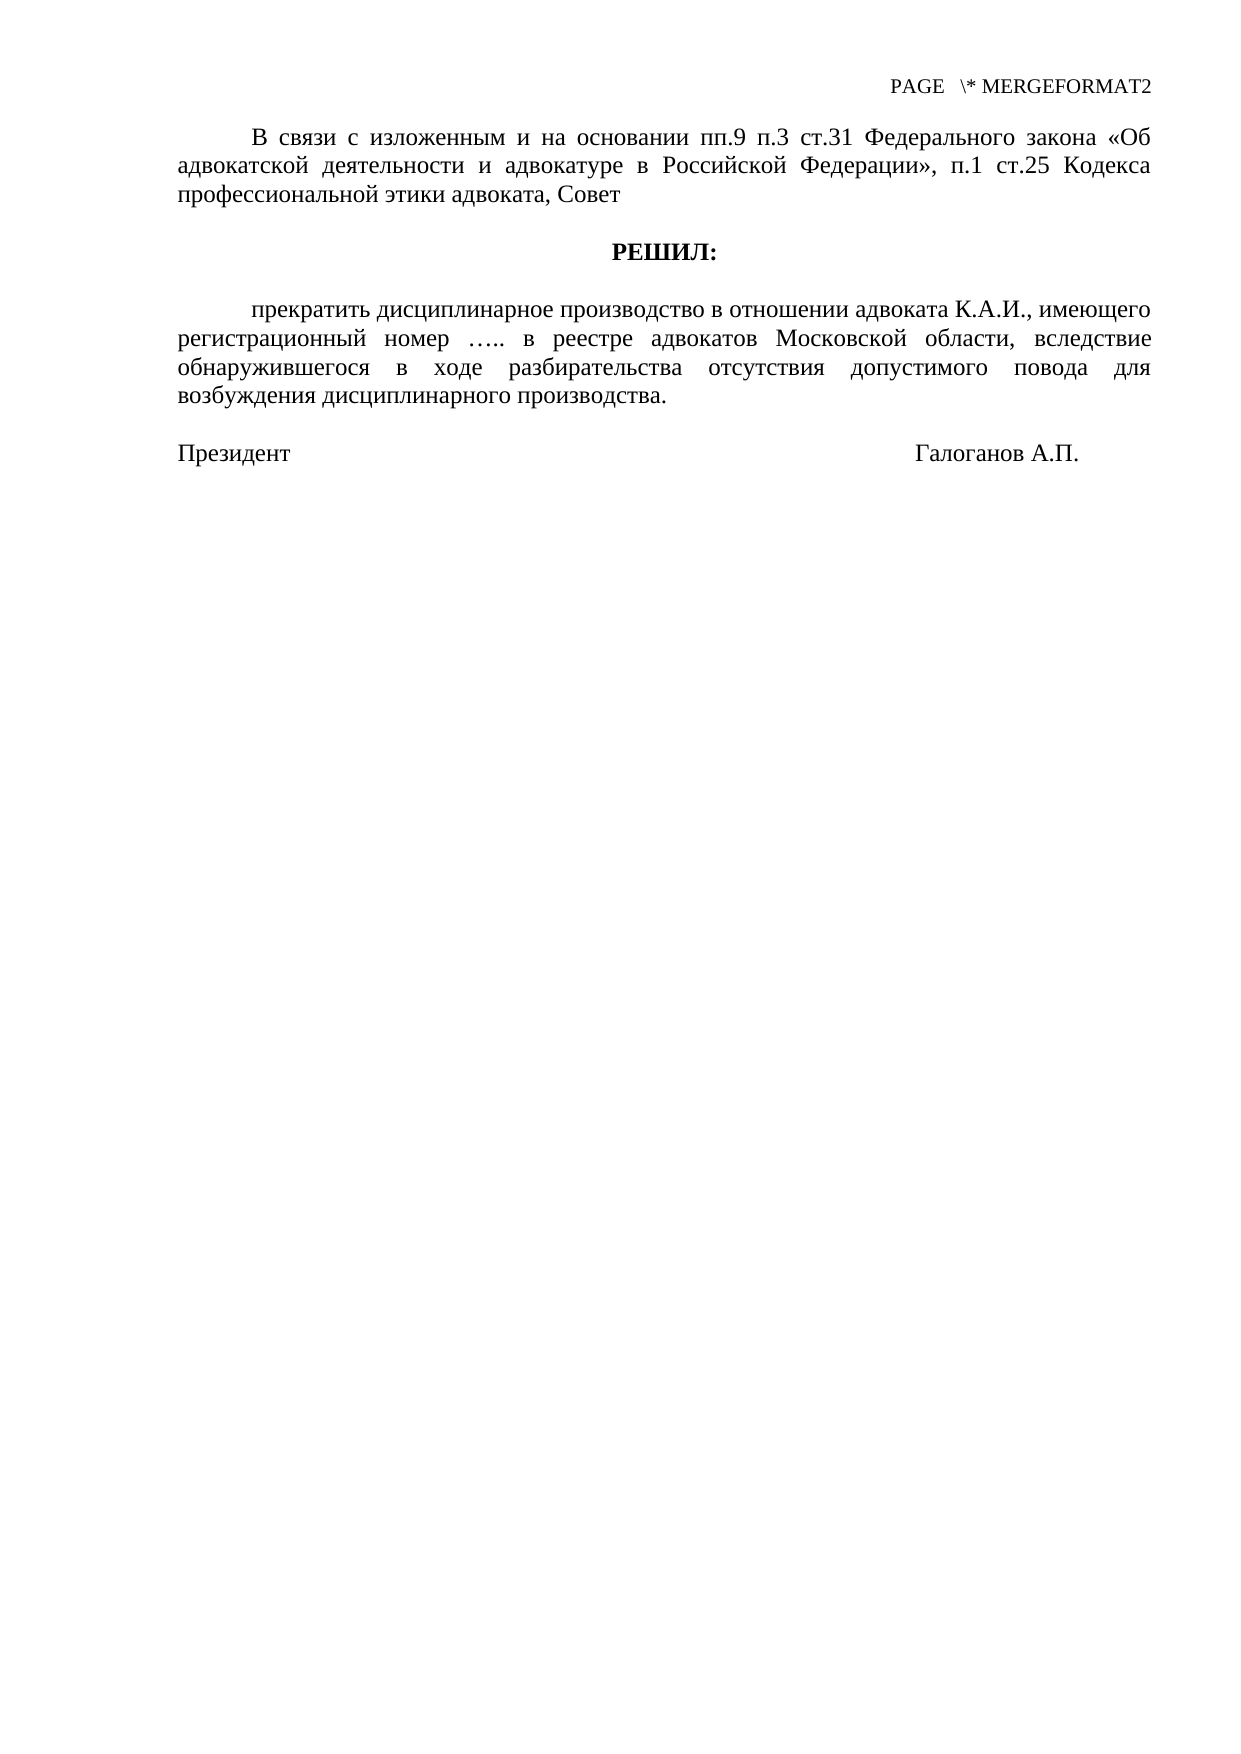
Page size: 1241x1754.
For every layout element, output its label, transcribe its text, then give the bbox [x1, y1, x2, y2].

text РЕШИЛ: [177, 237, 1152, 266]
text прекратить дисциплинарное производство в отношении адвоката К.А.И., имеющего регистрационный номер ….. в реестре адвокатов Московской области, вследствие обнаружившегося в ходе разбирательства отсутствия допустимого повода для возбуждения дисциплинарного производства. [177, 294, 1152, 409]
text Президент Галоганов А.П. [177, 438, 1152, 467]
text В связи с изложенным и на основании пп.9 п.3 ст.31 Федерального закона «Об адвокатской деятельности и адвокатуре в Российской Федерации», п.1 ст.25 Кодекса профессиональной этики адвоката, Совет [177, 122, 1152, 208]
